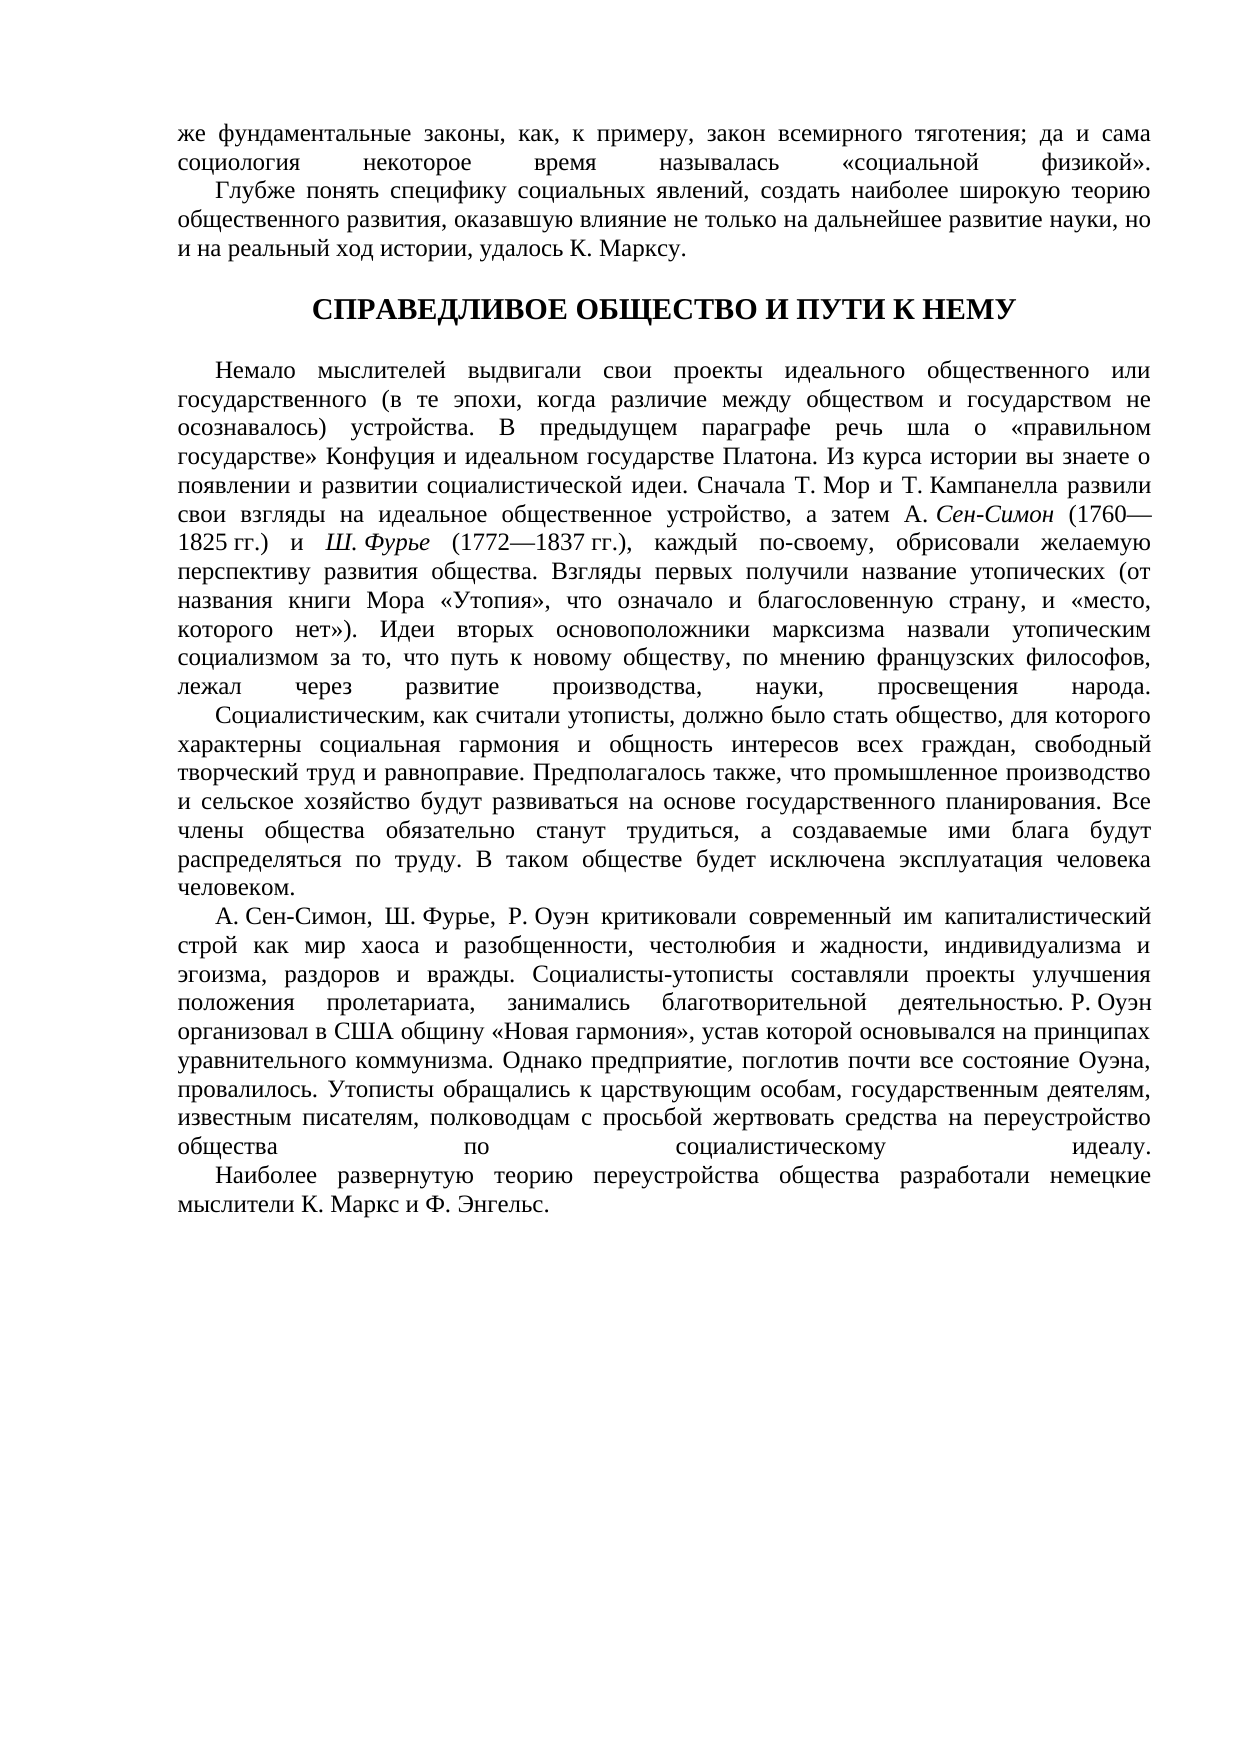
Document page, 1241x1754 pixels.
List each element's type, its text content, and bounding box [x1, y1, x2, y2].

text СПРАВЕДЛИВОЕ ОБЩЕСТВО И ПУТИ К НЕМУ [177, 291, 1152, 326]
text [177, 118, 1152, 262]
text Немало мыслителей выдвигали свои проекты идеального общественного или государственного (в те эпохи, когда различие между обществом и государством не осознавалось) устройства. В предыдущем параграфе речь шла о «правильном государстве» Конфуция и идеальном государстве Платона. Из курса истории вы знаете о появлении и развитии социалистической идеи. Сначала Т. Мор и Т. Кампанелла развили свои взгляды на идеальное общественное устройство, а затем А. Сен-Симон (1760—1825 гг.) и Ш. Фурье (1772—1837 гг.), каждый по-своему, обрисовали желаемую перспективу развития общества. Взгляды первых получили название утопических (от названия книги Мора «Утопия», что означало и благословенную страну, и «место, которого нет»). Идеи вторых основоположники марксизма назвали утопическим социализмом за то, что путь к новому обществу, по мнению французских философов, лежал через развитие производства, науки, просвещения народа. Социалистическим, как считали утописты, должно было стать общество, для которого характерны социальная гармония и общность интересов всех граждан, свободный творческий труд и равноправие. Предполагалось также, что промышленное производство и сельское хозяйство будут развиваться на основе государственного планирования. Все члены общества обязательно станут трудиться, а создаваемые ими блага будут распределяться по труду. В таком обществе будет исключена эксплуатация человека человеком. А. Сен-Симон, Ш. Фурье, Р. Оуэн критиковали современный им капиталистический строй как мир хаоса и разобщенности, честолюбия и жадности, индивидуализма и эгоизма, раздоров и вражды. Социалисты-утописты составляли проекты улучшения положения пролетариата, занимались благотворительной деятельностью. Р. Оуэн организовал в США общину «Новая гармония», устав которой основывался на принципах уравнительного коммунизма. Однако предприятие, поглотив почти все состояние Оуэна, провалилось. Утописты обращались к царствующим особам, государственным деятелям, известным писателям, полководцам с просьбой жертвовать средства на переустройство общества по социалистическому идеалу. Наиболее развернутую теорию переустройства общества разработали немецкие мыслители К. Маркс и Ф. Энгельс. [177, 355, 1152, 1217]
